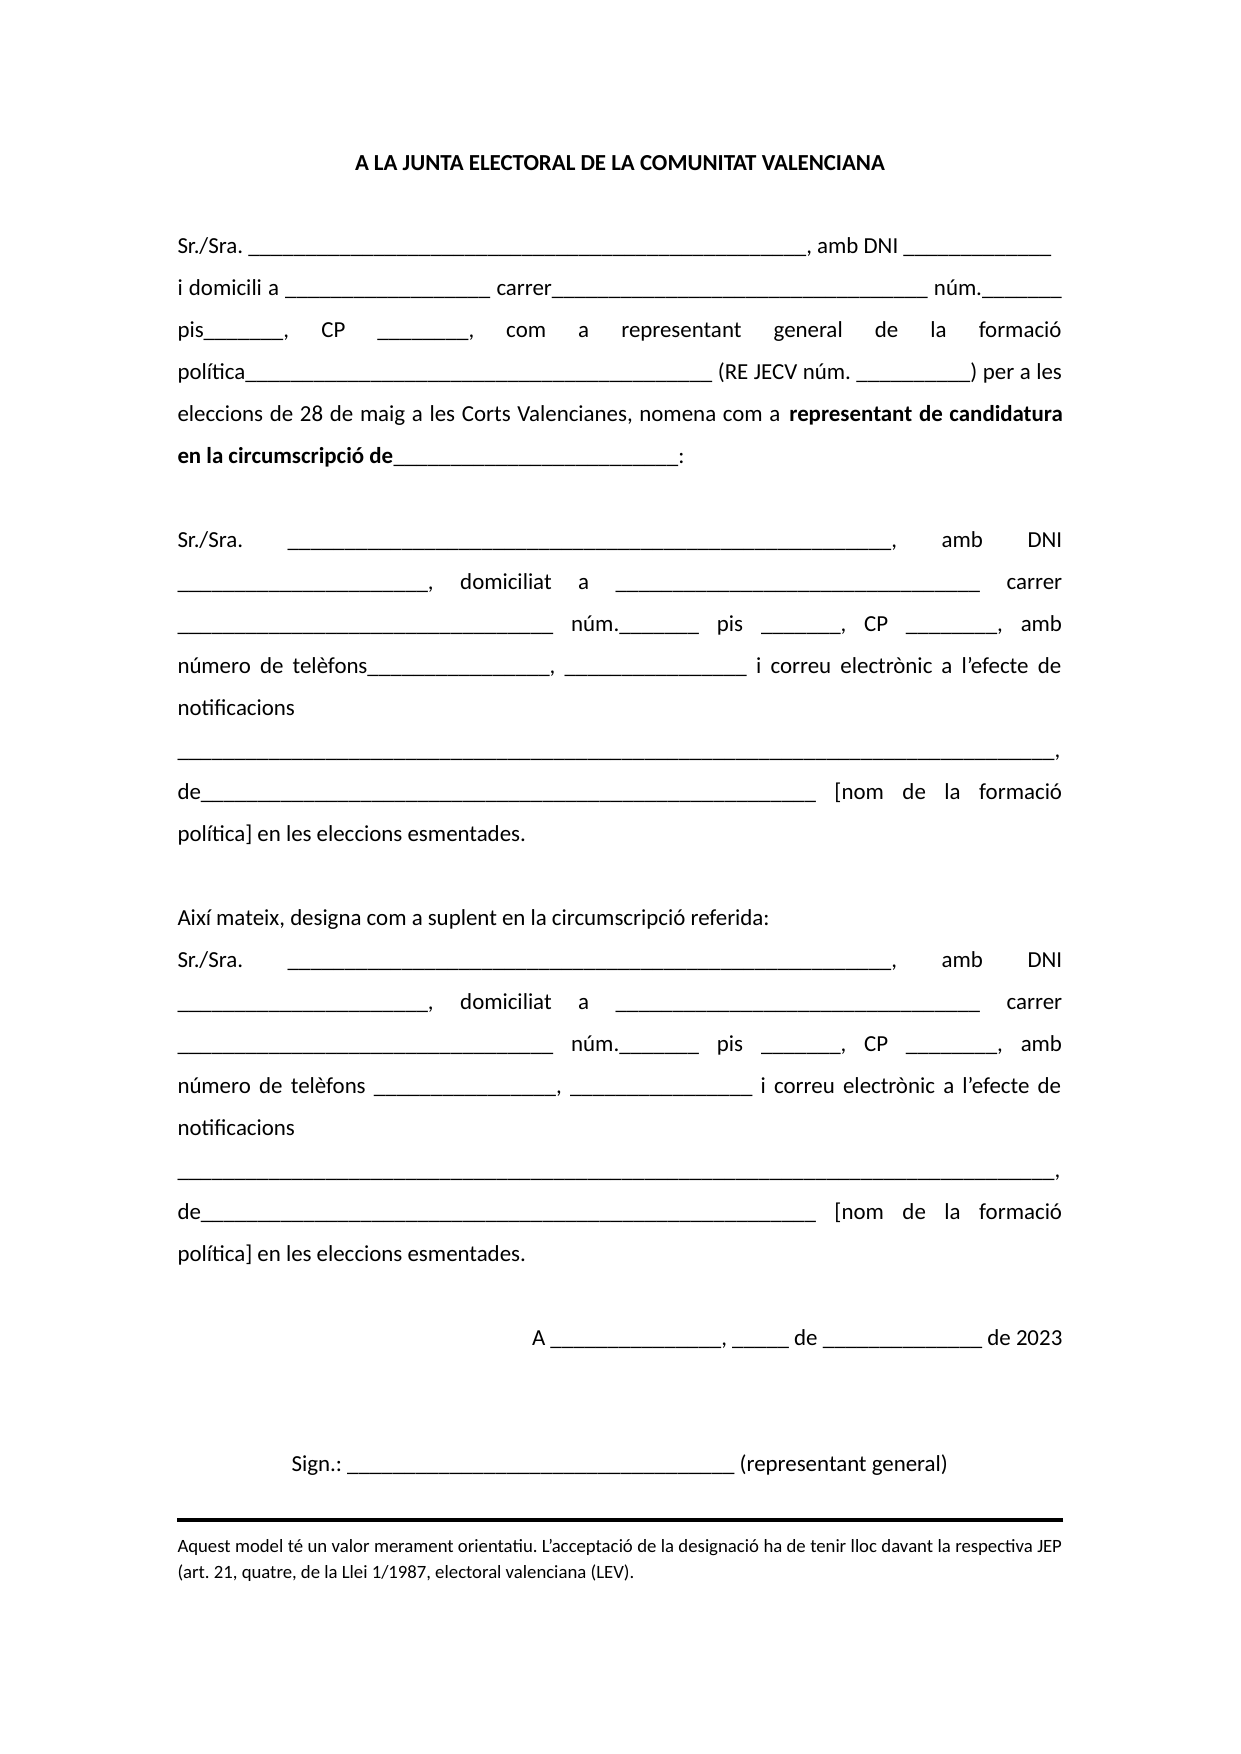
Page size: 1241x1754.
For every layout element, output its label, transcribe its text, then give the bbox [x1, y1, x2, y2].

text Aquest model té un valor merament orientatiu. L’acceptació de la designació ha de tenir lloc davant la respectiva JEP (art. 21, quatre, de la Llei 1/1987, electoral valenciana (LEV). [177, 1534, 1063, 1583]
text Sr./Sra. _________________________________________________, amb DNI _____________ [177, 232, 1063, 259]
text i domicili a __________________ carrer_________________________________ núm._______ pis_______, CP ________, com a representant general de la formació política_________________________________________ (RE JECV núm. __________) per a les eleccions de 28 de maig a les Corts Valencianes, nomena com a representant de candidatura en la circumscripció de_________________________: [177, 273, 1063, 469]
text A _______________, _____ de ______________ de 2023 [177, 1323, 1063, 1351]
text Sign.: __________________________________ (representant general) [177, 1449, 1063, 1477]
text Sr./Sra. _____________________________________________________, amb DNI ______________________, domiciliat a ________________________________ carrer _________________________________ núm._______ pis _______, CP ________, amb número de telèfons________________, ________________ i correu electrònic a l’efecte de notificacions _____________________________________________________________________________, de______________________________________________________ [nom de la formació política] en les eleccions esmentades. [177, 525, 1063, 847]
text Així mateix, designa com a suplent en la circumscripció referida: [177, 903, 1063, 931]
text Sr./Sra. _____________________________________________________, amb DNI ______________________, domiciliat a ________________________________ carrer _________________________________ núm._______ pis _______, CP ________, amb número de telèfons ________________, ________________ i correu electrònic a l’efecte de notificacions _____________________________________________________________________________, de______________________________________________________ [nom de la formació política] en les eleccions esmentades. [177, 945, 1063, 1267]
text A LA JUNTA ELECTORAL DE LA COMUNITAT VALENCIANA [177, 148, 1063, 176]
